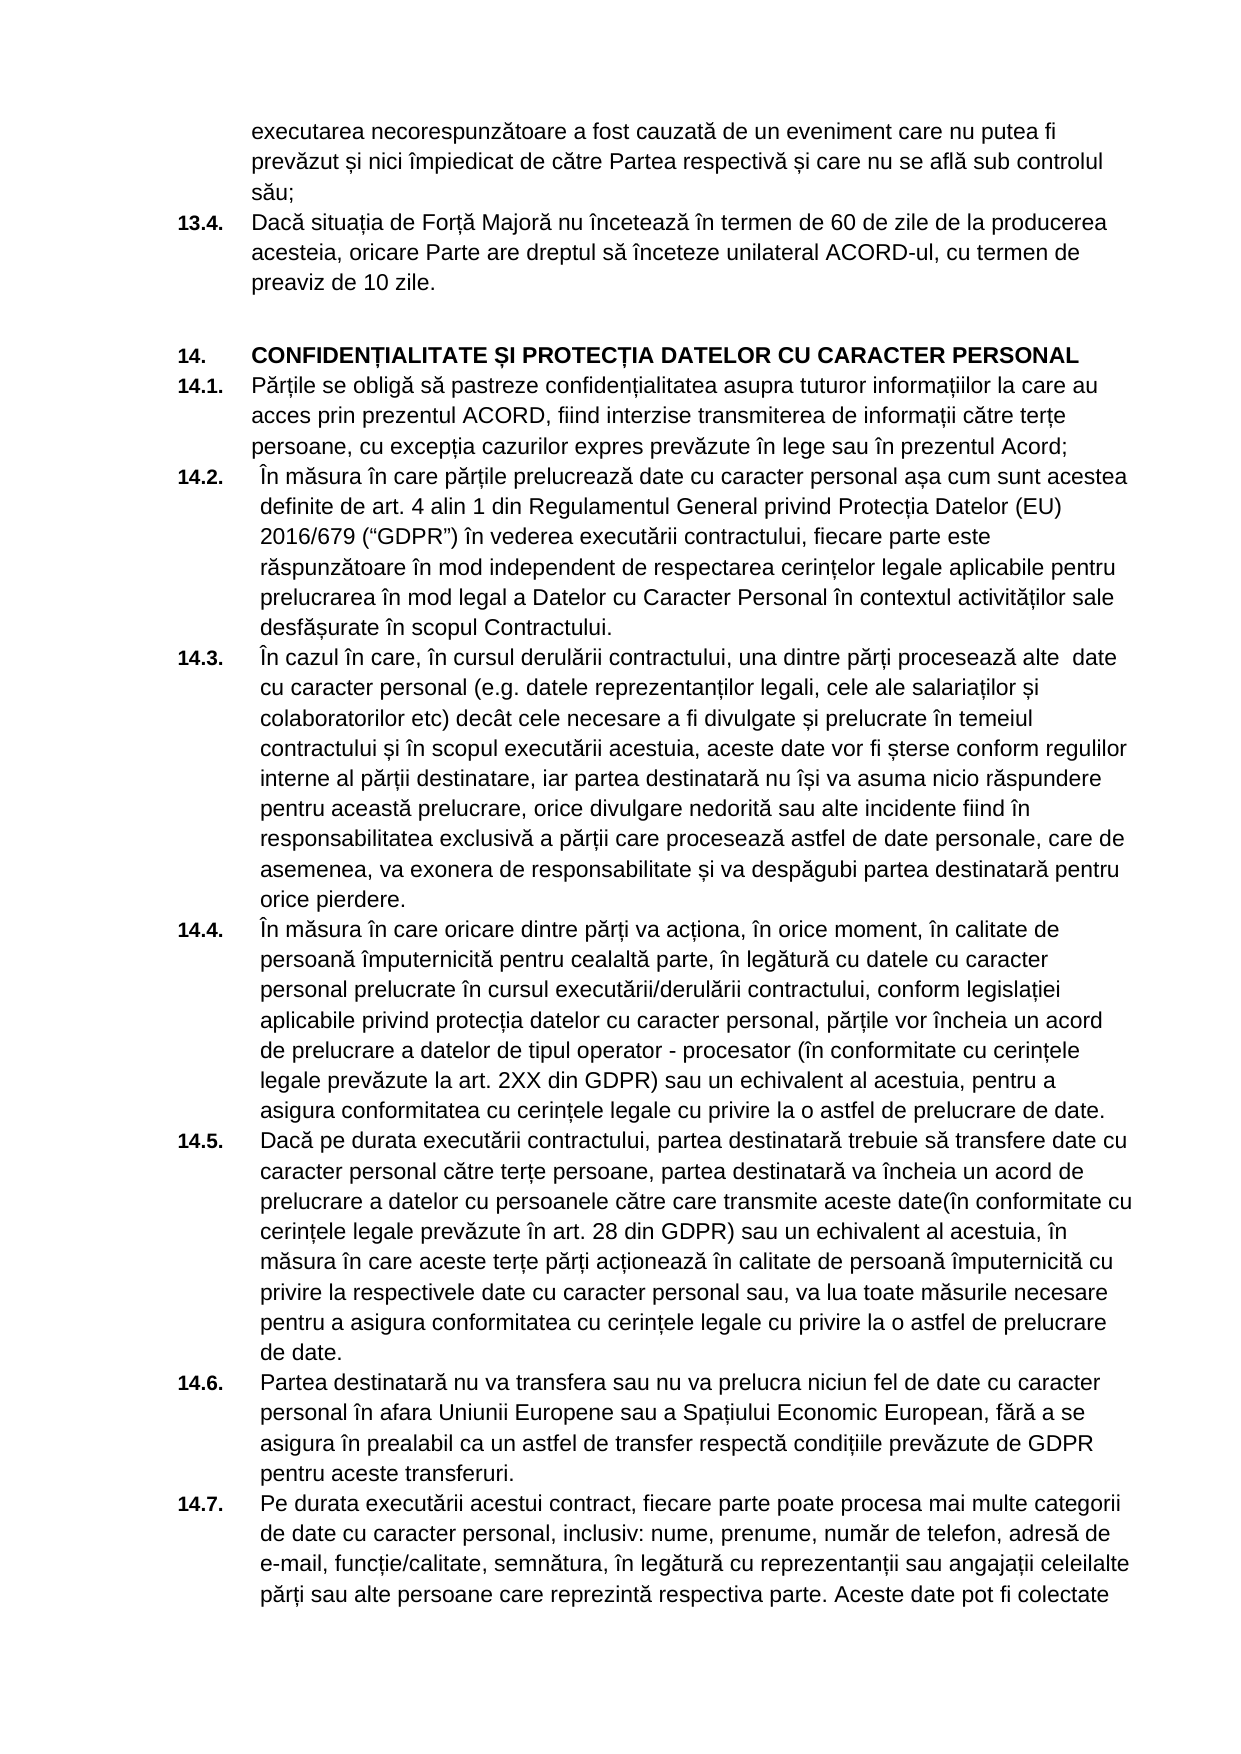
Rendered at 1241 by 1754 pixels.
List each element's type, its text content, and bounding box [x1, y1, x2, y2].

list În măsura în care oricare dintre părți va acționa, în orice moment, în calitate de persoană împuternicită pentru cealaltă parte, în legătură cu datele cu caracter personal prelucrate în cursul executării/derulării contractului, conform legislației aplicabile privind protecția datelor cu caracter personal, părțile vor încheia un acord de prelucrare a datelor de tipul operator - procesator (în conformitate cu cerințele legale prevăzute la art. 2XX din GDPR) sau un echivalent al acestuia, pentru a asigura conformitatea cu cerințele legale cu privire la o astfel de prelucrare de date. [177, 916, 1134, 1124]
list Partea destinatară nu va transfera sau nu va prelucra niciun fel de date cu caracter personal în afara Uniunii Europene sau a Spațiului Economic European, fără a se asigura în prealabil ca un astfel de transfer respectă condițiile prevăzute de GDPR pentru aceste transferuri. [177, 1369, 1134, 1486]
list Dacă pe durata executării contractului, partea destinatară trebuie să transfere date cu caracter personal către terțe persoane, partea destinatară va încheia un acord de prelucrare a datelor cu persoanele către care transmite aceste date(în conformitate cu cerințele legale prevăzute în art. 28 din GDPR) sau un echivalent al acestuia, în măsura în care aceste terțe părți acționează în calitate de persoană împuternicită cu privire la respectivele date cu caracter personal sau, va lua toate măsurile necesare pentru a asigura conformitatea cu cerințele legale cu privire la o astfel de prelucrare de date. [177, 1127, 1134, 1365]
list Dacă situația de Forță Majoră nu încetează în termen de 60 de zile de la producerea acesteia, oricare Parte are dreptul să înceteze unilateral ACORD-ul, cu termen de preaviz de 10 zile. [177, 209, 1134, 296]
list Părțile se obligă să pastreze confidențialitatea asupra tuturor informațiilor la care au acces prin prezentul ACORD, fiind interzise transmiterea de informații către terțe persoane, cu excepția cazurilor expres prevăzute în lege sau în prezentul Acord; [177, 372, 1134, 459]
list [177, 1490, 1134, 1607]
list În cazul în care, în cursul derulării contractului, una dintre părți procesează alte date cu caracter personal (e.g. datele reprezentanților legali, cele ale salariaților și colaboratorilor etc) decât cele necesare a fi divulgate și prelucrate în temeiul contractului și în scopul executării acestuia, aceste date vor fi șterse conform regulilor interne al părții destinatare, iar partea destinatară nu își va asuma nicio răspundere pentru această prelucrare, orice divulgare nedorită sau alte incidente fiind în responsabilitatea exclusivă a părții care procesează astfel de date personale, care de asemenea, va exonera de responsabilitate și va despăgubi partea destinatară pentru orice pierdere. [177, 644, 1134, 912]
list În măsura în care părțile prelucrează date cu caracter personal așa cum sunt acestea definite de art. 4 alin 1 din Regulamentul General privind Protecția Datelor (EU) 2016/679 (“GDPR”) în vederea executării contractului, fiecare parte este răspunzătoare în mod independent de respectarea cerințelor legale aplicabile pentru prelucrarea în mod legal a Datelor cu Caracter Personal în contextul activităților sale desfășurate în scopul Contractului. [177, 463, 1134, 640]
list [177, 118, 1134, 205]
list CONFIDENȚIALITATE ȘI PROTECȚIA DATELOR CU CARACTER PERSONAL [177, 342, 1134, 368]
